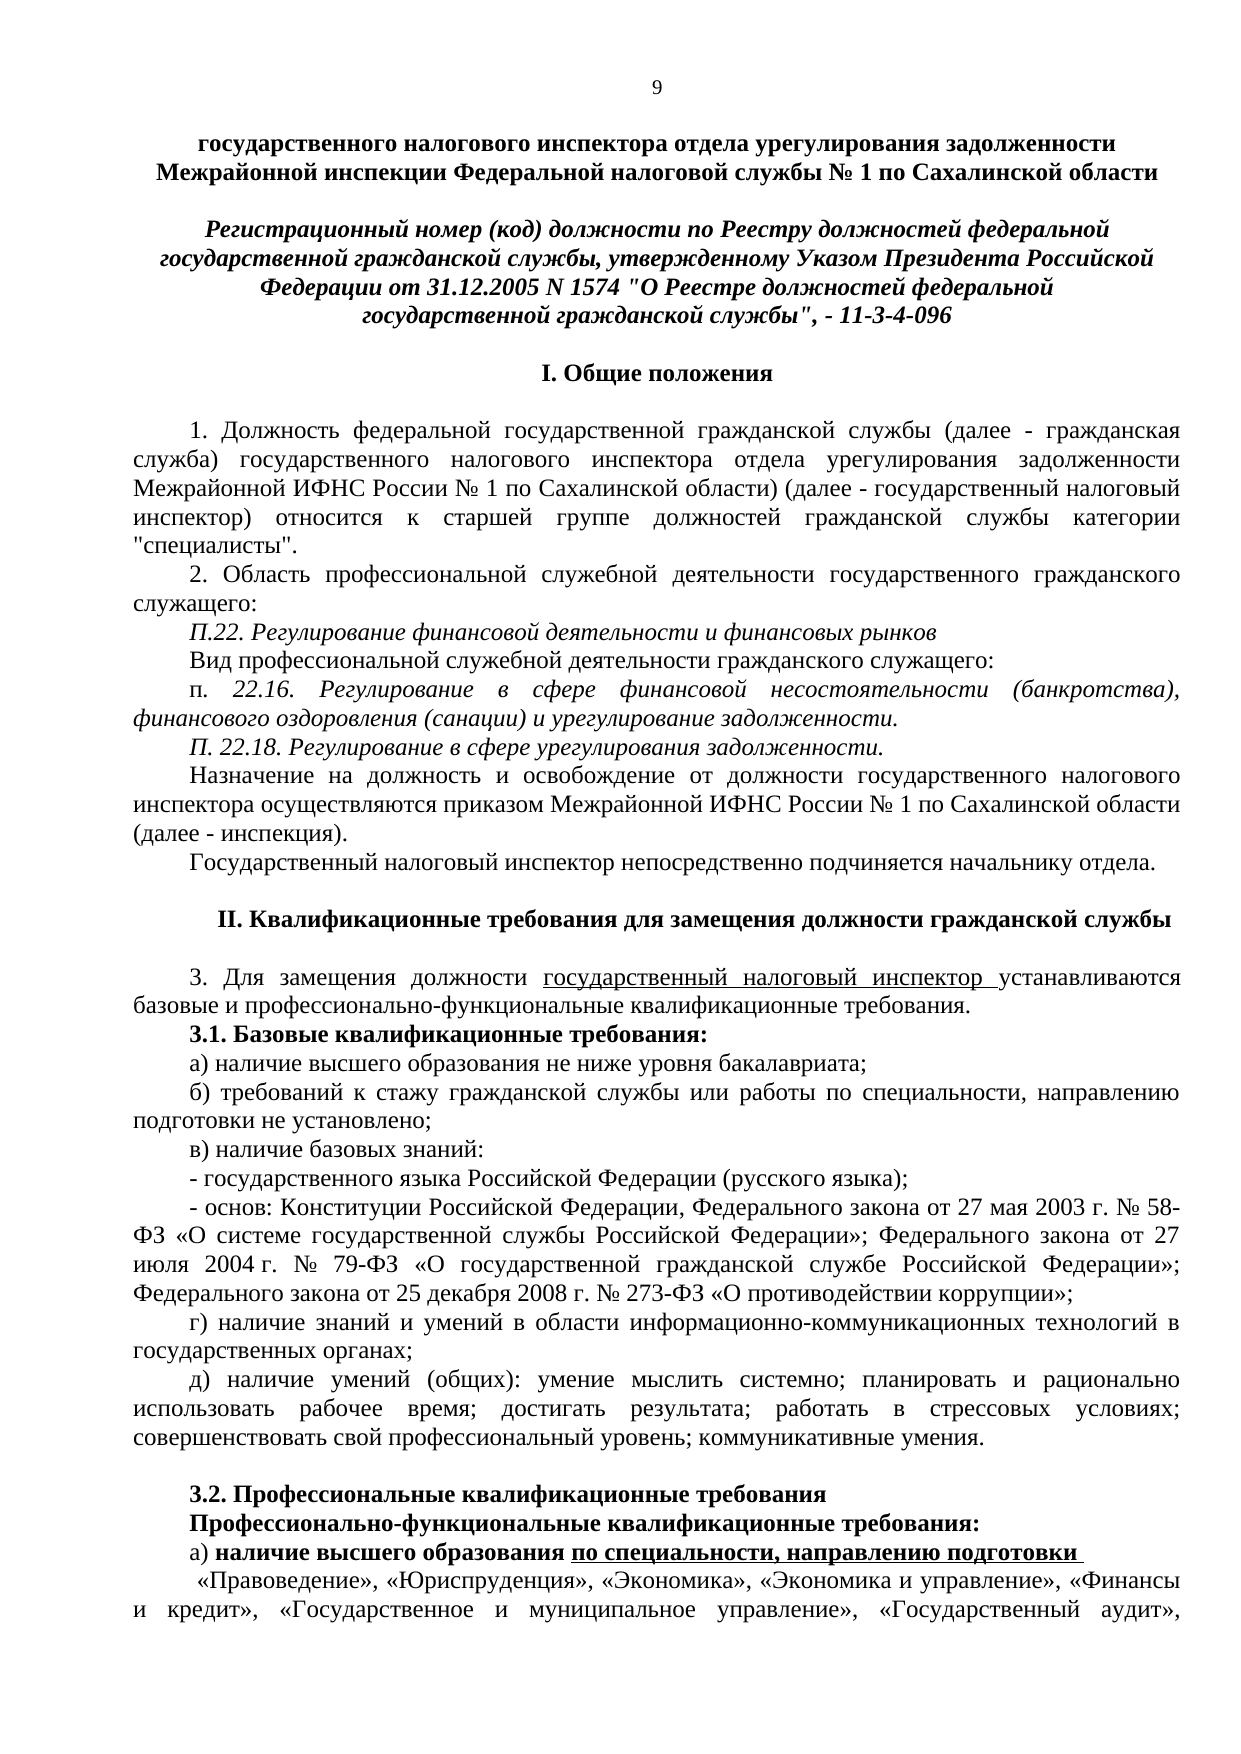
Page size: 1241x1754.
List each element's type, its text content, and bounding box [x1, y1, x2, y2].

text Вид профессиональной служебной деятельности гражданского служащего: [133, 645, 1181, 674]
text П. 22.18. Регулирование в сфере урегулирования задолженности. [133, 732, 1181, 760]
text Профессионально-функциональные квалификационные требования: [133, 1508, 1181, 1537]
text п. 22.16. Регулирование в сфере финансовой несостоятельности (банкротства), финансового оздоровления (санации) и урегулирование задолженности. [133, 674, 1181, 732]
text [133, 1565, 1181, 1623]
text государственной гражданской службы", - 11-3-4-096 [133, 300, 1181, 329]
text б) требований к стажу гражданской службы или работы по специальности, направлению подготовки не установлено; [133, 1077, 1181, 1134]
text П.22. Регулирование финансовой деятельности и финансовых рынков [133, 617, 1181, 645]
text а) наличие высшего образования по специальности, направлению подготовки [133, 1537, 1181, 1565]
text 1. Должность федеральной государственной гражданской службы (далее - гражданская служба) государственного налогового инспектора отдела урегулирования задолженности Межрайонной ИФНС России № 1 по Сахалинской области) (далее - государственный налоговый инспектор) относится к старшей группе должностей гражданской службы категории "специалисты". [133, 415, 1181, 559]
text - основ: Конституции Российской Федерации, Федерального закона от 27 мая . № 58-ФЗ «О системе государственной службы Российской Федерации»; Федерального закона от 27 июля . № 79-ФЗ «О государственной гражданской службе Российской Федерации»; Федерального закона от 25 декабря . № 273-ФЗ «О противодействии коррупции»; [133, 1192, 1181, 1307]
text д) наличие умений (общих): умение мыслить системно; планировать и рационально использовать рабочее время; достигать результата; работать в стрессовых условиях; совершенствовать свой профессиональный уровень; коммуникативные умения. [133, 1364, 1181, 1450]
text государственного налогового инспектора отдела урегулирования задолженности Межрайонной инспекции Федеральной налоговой службы № 1 по Сахалинской области [133, 128, 1181, 185]
text Назначение на должность и освобождение от должности государственного налогового инспектора осуществляются приказом Межрайонной ИФНС России № 1 по Сахалинской области (далее - инспекция). [133, 760, 1181, 847]
text - государственного языка Российской Федерации (русского языка); [133, 1163, 1181, 1192]
text Регистрационный номер (код) должности по Реестру должностей федеральной государственной гражданской службы, утвержденному Указом Президента Российской Федерации от 31.12.2005 N 1574 "О Реестре должностей федеральной [133, 214, 1181, 300]
text г) наличие знаний и умений в области информационно-коммуникационных технологий в государственных органах; [133, 1307, 1181, 1364]
text II. Квалификационные требования для замещения должности гражданской службы [133, 904, 1181, 933]
text а) наличие высшего образования не ниже уровня бакалавриата; [133, 1048, 1181, 1077]
text 3.1. Базовые квалификационные требования: [133, 1019, 1181, 1048]
text в) наличие базовых знаний: [133, 1134, 1181, 1163]
text 2. Область профессиональной служебной деятельности государственного гражданского служащего: [133, 559, 1181, 617]
text 3. Для замещения должности государственный налоговый инспектор устанавливаются базовые и профессионально-функциональные квалификационные требования. [133, 962, 1181, 1019]
text 3.2. Профессиональные квалификационные требования [133, 1479, 1181, 1508]
text Государственный налоговый инспектор непосредственно подчиняется начальнику отдела. [133, 847, 1181, 875]
text I. Общие положения [133, 358, 1181, 387]
